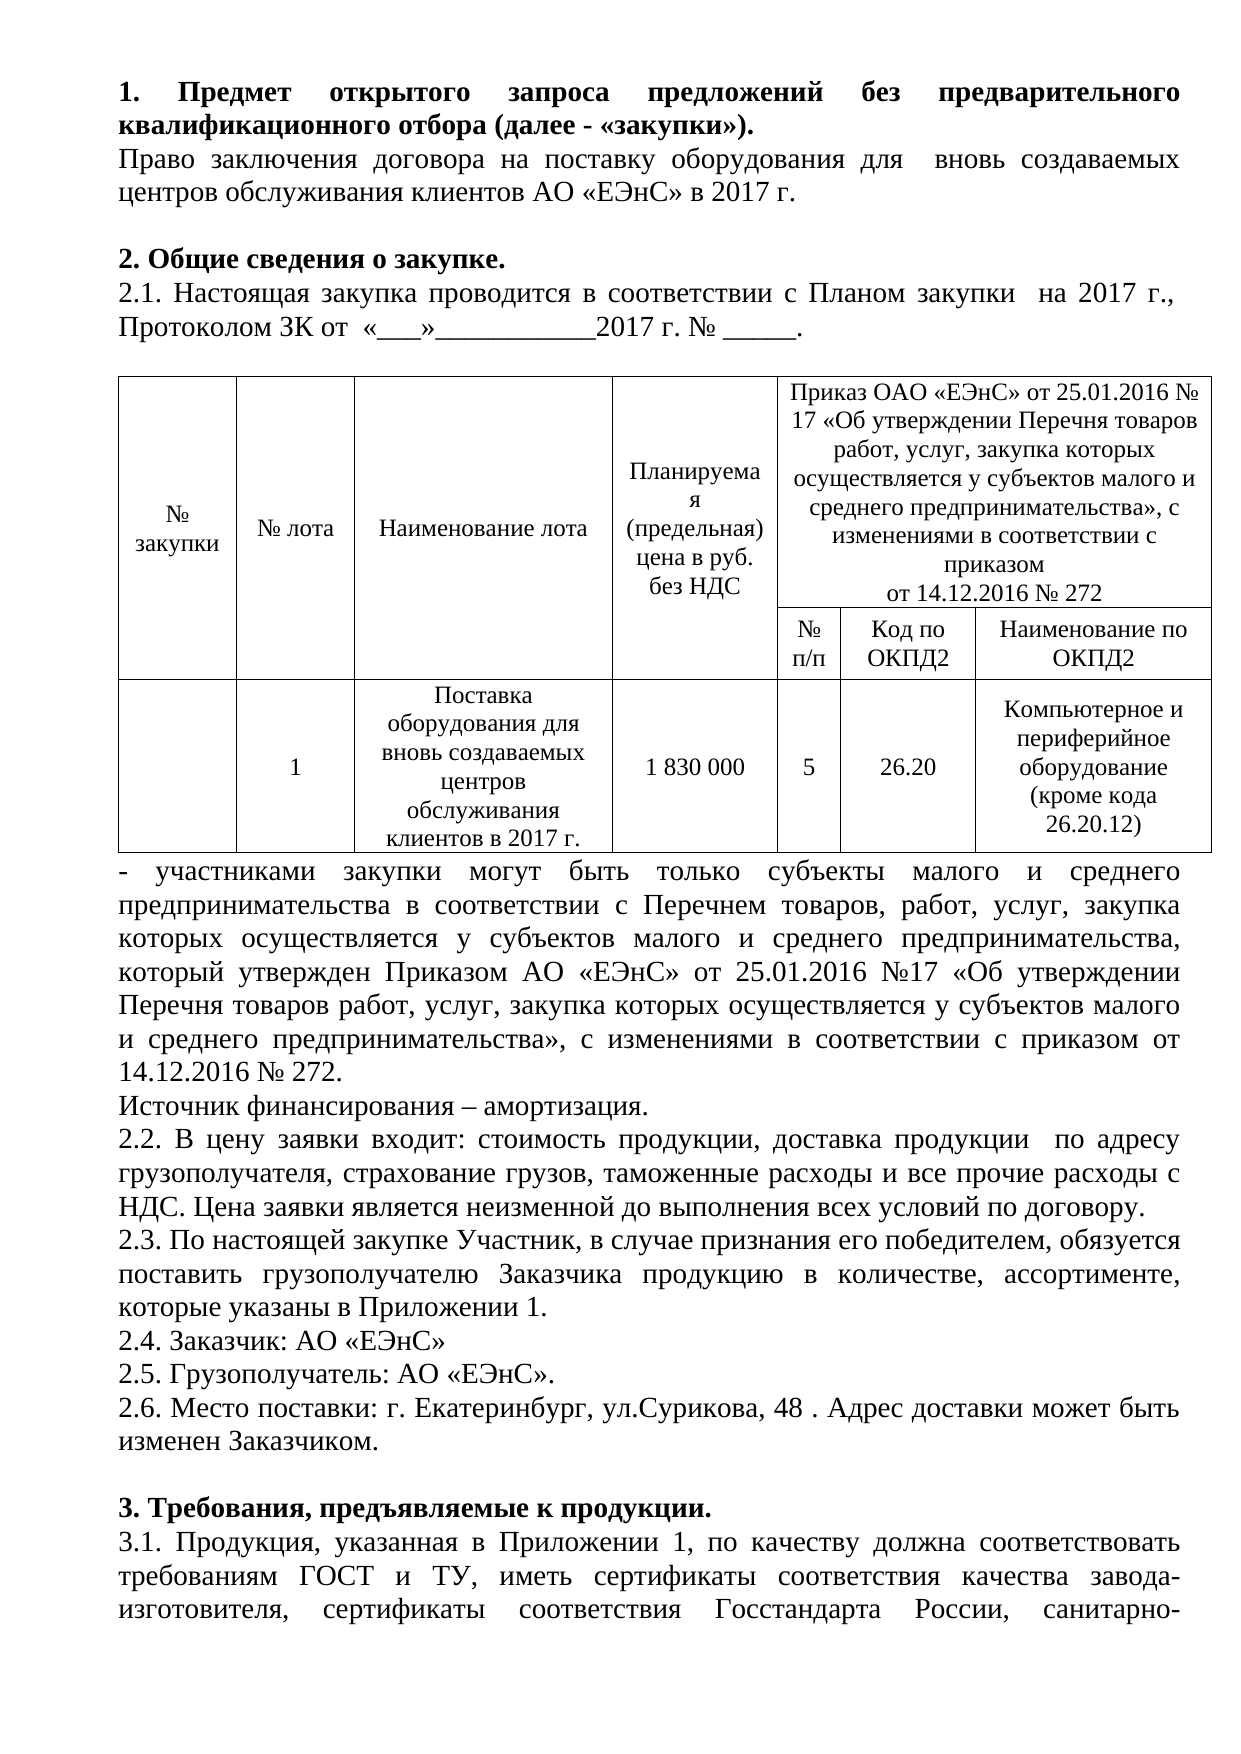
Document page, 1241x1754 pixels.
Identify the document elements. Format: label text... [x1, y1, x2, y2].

text 2.4. Заказчик: АО «ЕЭнС» [118, 1323, 1181, 1356]
table_header Наименование лота [355, 377, 612, 679]
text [118, 1524, 1181, 1625]
table_header № закупки [119, 377, 236, 679]
table_cell Наименование по ОКПД2 [976, 608, 1211, 679]
table_header № лота [237, 377, 354, 679]
table_cell Код по ОКПД2 [841, 608, 975, 679]
table_cell 1 [237, 680, 354, 852]
text 3. Требования, предъявляемые к продукции. [118, 1491, 1181, 1524]
text 2.1. Настоящая закупка проводится в соответствии с Планом закупки на 2017 г., Протоколом ЗК от «___»___________2017 г. № _____. [118, 275, 1176, 342]
table_header Приказ ОАО «ЕЭнС» от 25.01.2016 № 17 «Об утверждении Перечня товаров работ, услуг, закупка которых осуществляется у субъектов малого и среднего предпринимательства», с изменениями в соответствии с приказом от 14.12.2016 № 272 [778, 377, 1211, 607]
text 2.5. Грузополучатель: АО «ЕЭнС». [118, 1356, 1181, 1390]
table_cell 1 830 000 [613, 680, 777, 852]
text Право заключения договора на поставку оборудования для вновь создаваемых центров обслуживания клиентов АО «ЕЭнС» в 2017 г. [118, 141, 1181, 208]
text Источник финансирования – амортизация. [118, 1088, 1181, 1122]
table_header Планируемая (предельная) цена в руб. без НДС [613, 377, 777, 679]
table_cell 5 [778, 680, 840, 852]
table_cell 26.20 [841, 680, 975, 852]
table_cell [119, 680, 236, 852]
text 2.2. В цену заявки входит: стоимость продукции, доставка продукции по адресу грузополучателя, страхование грузов, таможенные расходы и все прочие расходы с НДС. Цена заявки является неизменной до выполнения всех условий по договору. [118, 1122, 1181, 1222]
table_cell Компьютерное и периферийное оборудование (кроме кода 26.20.12) [976, 680, 1211, 852]
text 2.6. Место поставки: г. Екатеринбург, ул.Сурикова, 48 . Адрес доставки может быть изменен Заказчиком. [118, 1390, 1181, 1457]
text 2. Общие сведения о закупке. [118, 242, 1181, 275]
text 1. Предмет открытого запроса предложений без предварительного квалификационного отбора (далее - «закупки»). [118, 74, 1181, 141]
text - участниками закупки могут быть только субъекты малого и среднего предпринимательства в соответствии с Перечнем товаров, работ, услуг, закупка которых осуществляется у субъектов малого и среднего предпринимательства, который утвержден Приказом АО «ЕЭнС» от 25.01.2016 №17 «Об утверждении Перечня товаров работ, услуг, закупка которых осуществляется у субъектов малого и среднего предпринимательства», с изменениями в соответствии с приказом от 14.12.2016 № 272. [118, 853, 1181, 1088]
table_cell Поставка оборудования для вновь создаваемых центров обслуживания клиентов в 2017 г. [355, 680, 612, 852]
table_cell № п/п [778, 608, 840, 679]
text 2.3. По настоящей закупке Участник, в случае признания его победителем, обязуется поставить грузополучателю Заказчика продукцию в количестве, ассортименте, которые указаны в Приложении 1. [118, 1222, 1181, 1323]
